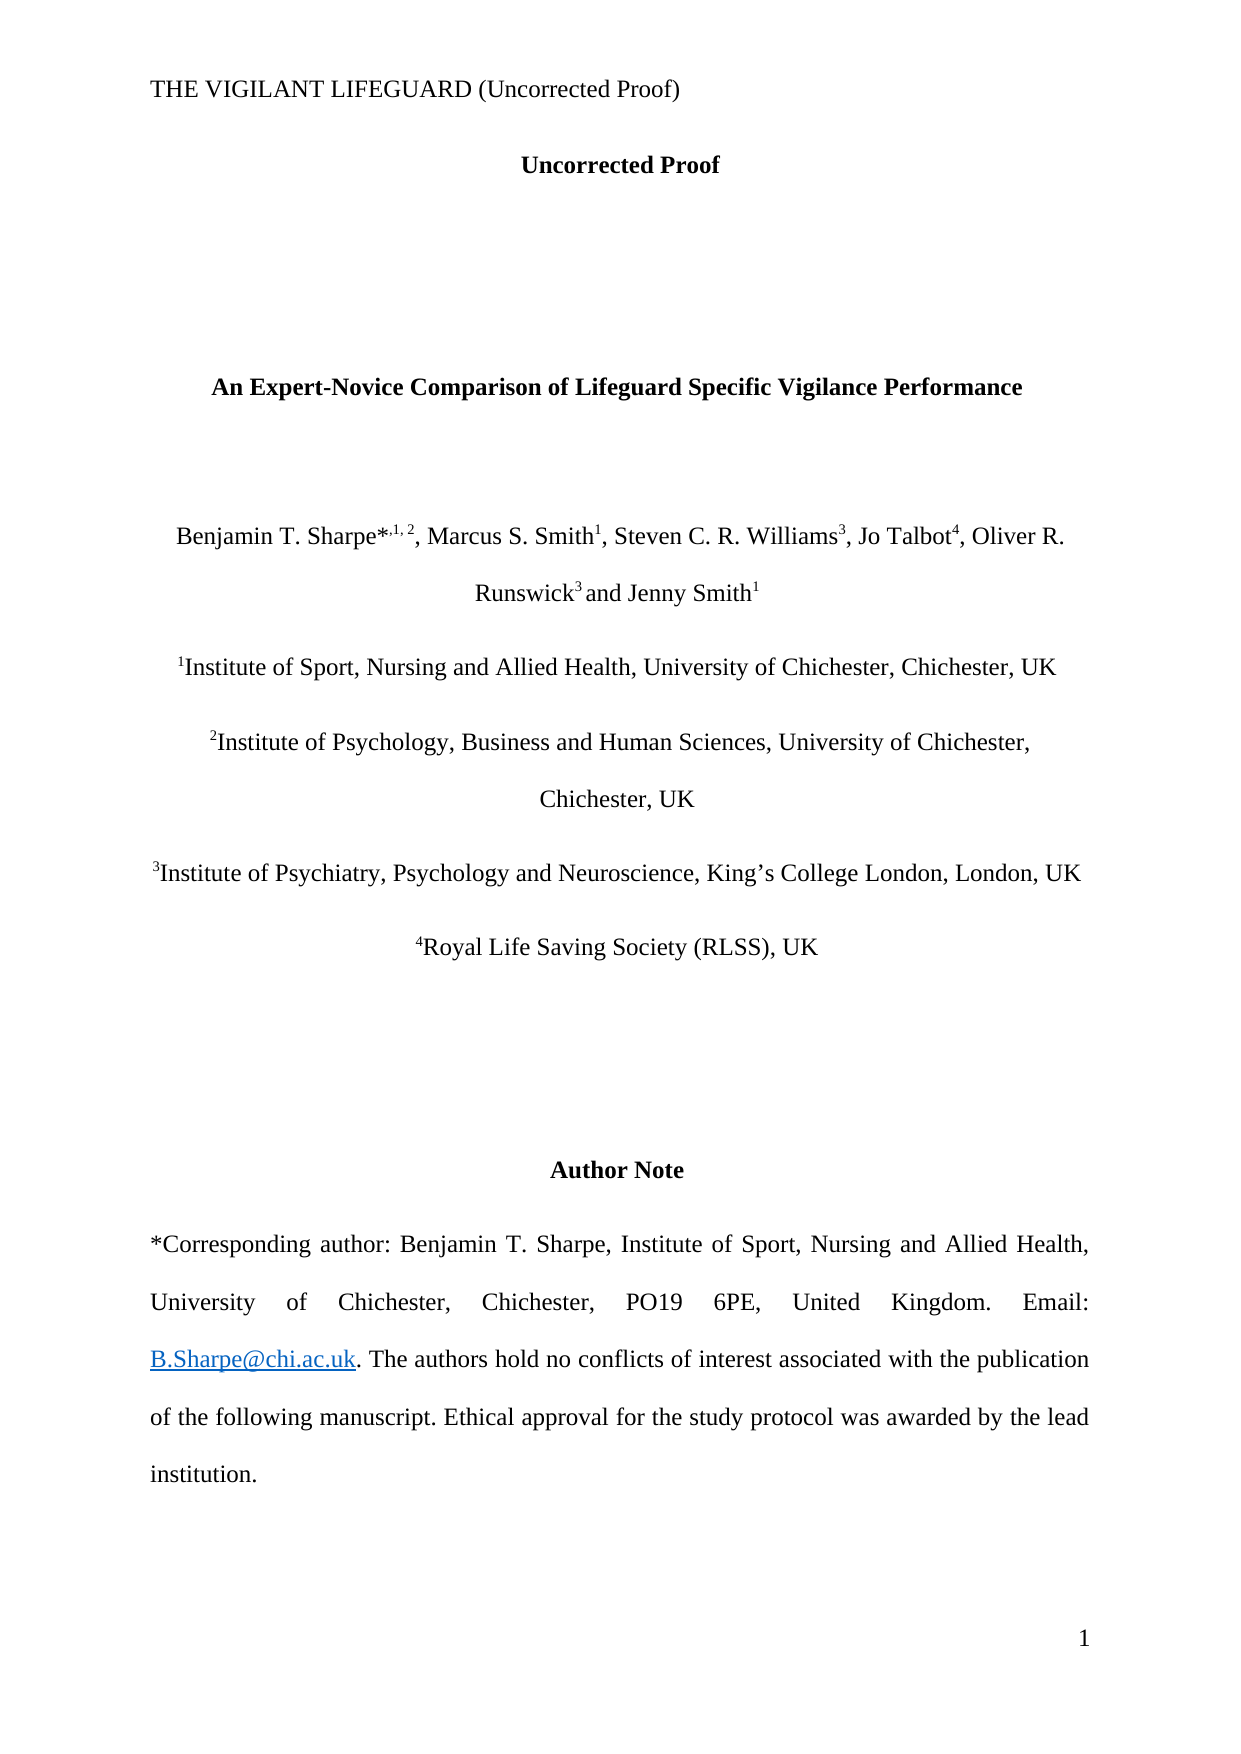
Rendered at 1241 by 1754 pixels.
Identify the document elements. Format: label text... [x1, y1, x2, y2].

text Author Note [150, 1155, 1090, 1184]
text 4Royal Life Saving Society (RLSS), UK [150, 932, 1090, 961]
text 1Institute of Sport, Nursing and Allied Health, University of Chichester, Chichester, UK [150, 652, 1090, 681]
text Uncorrected Proof [150, 150, 1090, 179]
text An Expert-Novice Comparison of Lifeguard Specific Vigilance Performance [150, 372, 1090, 401]
text Benjamin T. Sharpe*,1, 2, Marcus S. Smith1, Steven C. R. Williams3, Jo Talbot4, Oliver R. Runswick3 and Jenny Smith1 [150, 521, 1090, 607]
text *Corresponding author: Benjamin T. Sharpe, Institute of Sport, Nursing and Allied Health, University of Chichester, Chichester, PO19 6PE, United Kingdom. Email: B.Sharpe@chi.ac.uk. The authors hold no conflicts of interest associated with the publication of the following manuscript. Ethical approval for the study protocol was awarded by the lead institution. [150, 1229, 1090, 1488]
text 3Institute of Psychiatry, Psychology and Neuroscience, King’s College London, London, UK [150, 858, 1090, 887]
text 2Institute of Psychology, Business and Human Sciences, University of Chichester, Chichester, UK [150, 727, 1090, 813]
